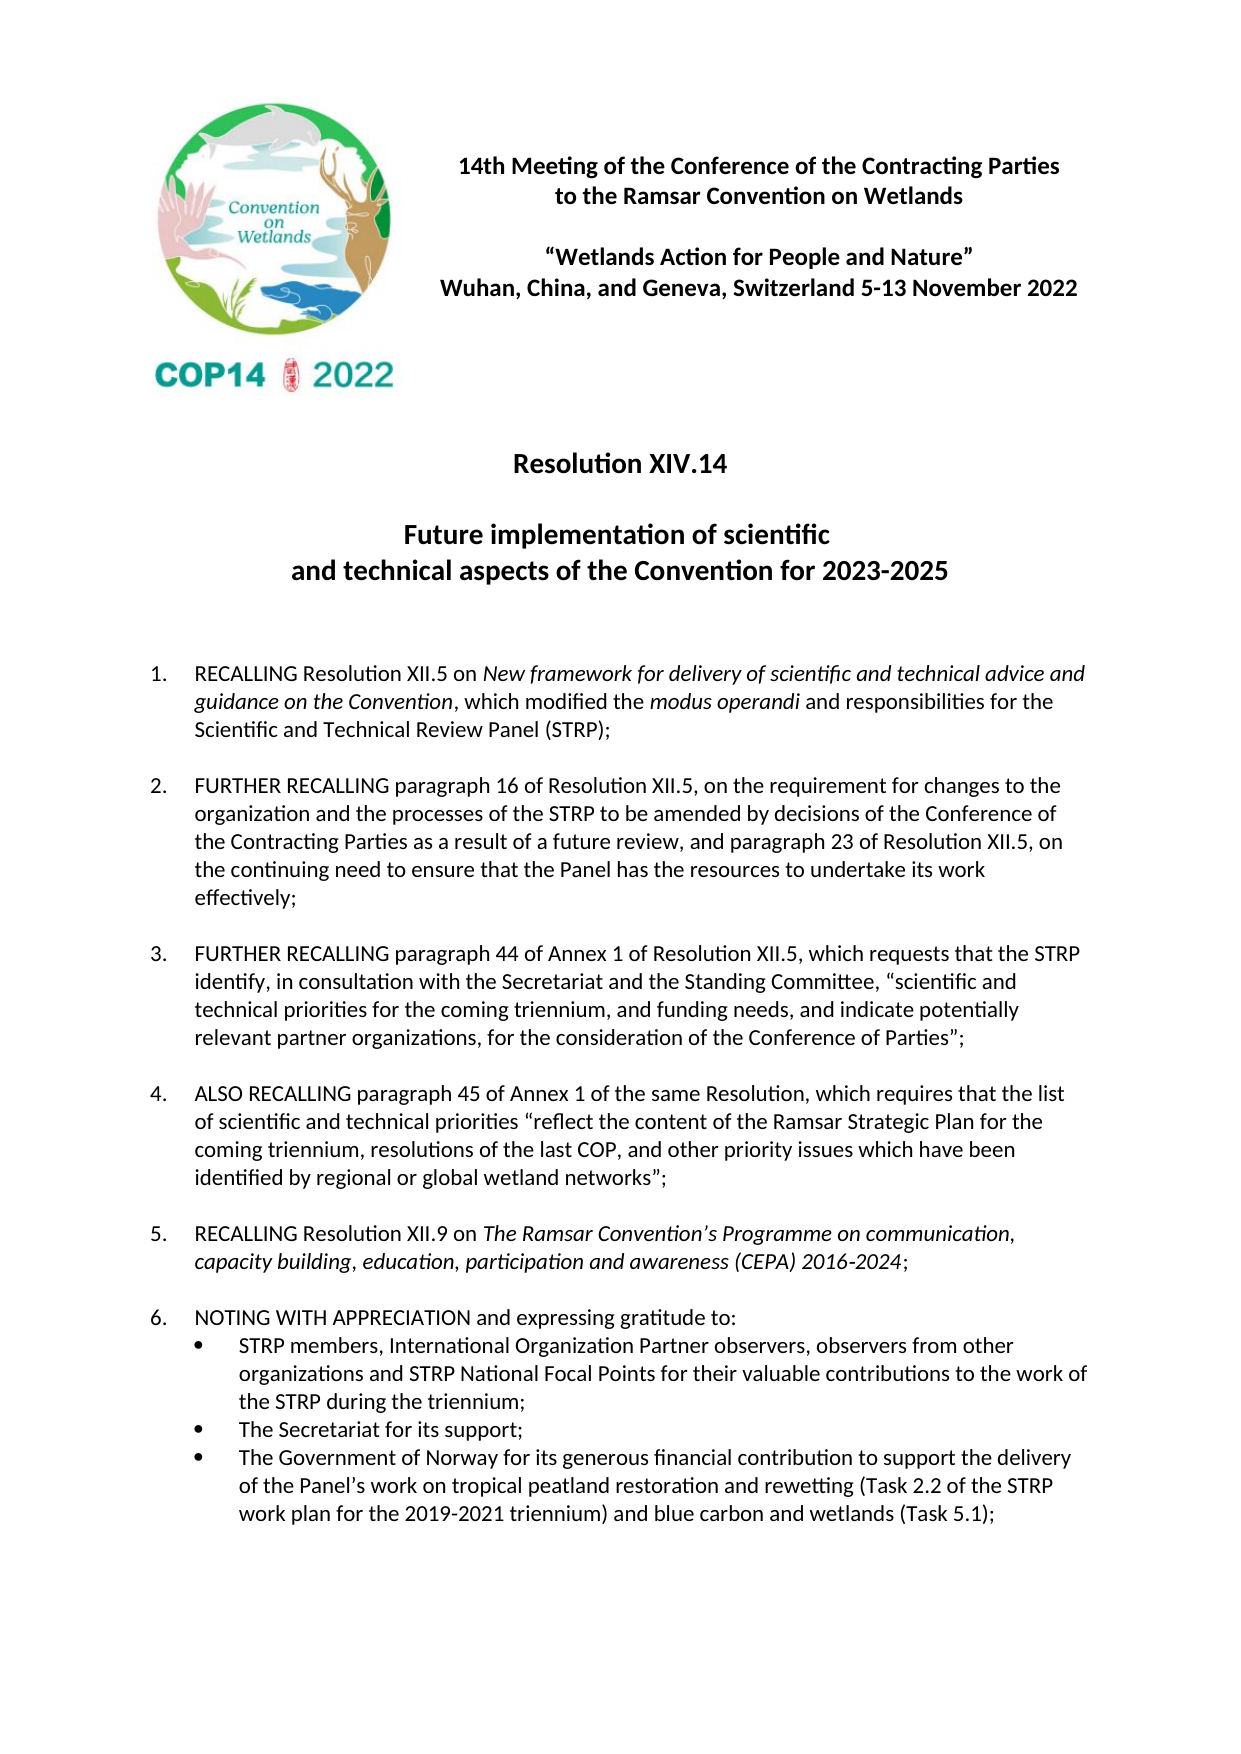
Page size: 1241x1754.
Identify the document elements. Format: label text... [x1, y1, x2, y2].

text 4. ALSO RECALLING paragraph 45 of Annex 1 of the same Resolution, which requires that the list of scientific and technical priorities “reflect the content of the Ramsar Strategic Plan for the coming triennium, resolutions of the last COP, and other priority issues which have been identified by regional or global wetland networks”; [150, 1079, 1090, 1191]
text Wuhan, China, and Geneva, Switzerland 5-13 November 2022 [411, 272, 1088, 303]
text 2. FURTHER RECALLING paragraph 16 of Resolution XII.5, on the requirement for changes to the organization and the processes of the STRP to be amended by decisions of the Conference of the Contracting Parties as a result of a future review, and paragraph 23 of Resolution XII.5, on the continuing need to ensure that the Panel has the resources to undertake its work effectively; [150, 771, 1090, 911]
picture [134, 96, 411, 398]
text to the Ramsar Convention on Wetlands [411, 181, 1088, 211]
text 14th Meeting of the Conference of the Contracting Parties [411, 150, 1088, 181]
text Resolution XIV.14 [150, 445, 1090, 481]
text Future implementation of scientific and technical aspects of the Convention for 2023-2025 [150, 516, 1090, 588]
list The Secretariat for its support; [194, 1415, 1090, 1443]
text “Wetlands Action for People and Nature” [411, 242, 1088, 272]
text 1. RECALLING Resolution XII.5 on New framework for delivery of scientific and technical advice and guidance on the Convention, which modified the modus operandi and responsibilities for the Scientific and Technical Review Panel (STRP); [150, 659, 1090, 743]
list STRP members, International Organization Partner observers, observers from other organizations and STRP National Focal Points for their valuable contributions to the work of the STRP during the triennium; [194, 1331, 1090, 1415]
text 5. RECALLING Resolution XII.9 on The Ramsar Convention’s Programme on communication, capacity building, education, participation and awareness (CEPA) 2016‐2024; [150, 1219, 1090, 1275]
list The Government of Norway for its generous financial contribution to support the delivery of the Panel’s work on tropical peatland restoration and rewetting (Task 2.2 of the STRP work plan for the 2019-2021 triennium) and blue carbon and wetlands (Task 5.1); [194, 1443, 1090, 1527]
text 3. FURTHER RECALLING paragraph 44 of Annex 1 of Resolution XII.5, which requests that the STRP identify, in consultation with the Secretariat and the Standing Committee, “scientific and technical priorities for the coming triennium, and funding needs, and indicate potentially relevant partner organizations, for the consideration of the Conference of Parties”; [150, 939, 1090, 1051]
text 6. NOTING WITH APPRECIATION and expressing gratitude to: [150, 1303, 1090, 1331]
